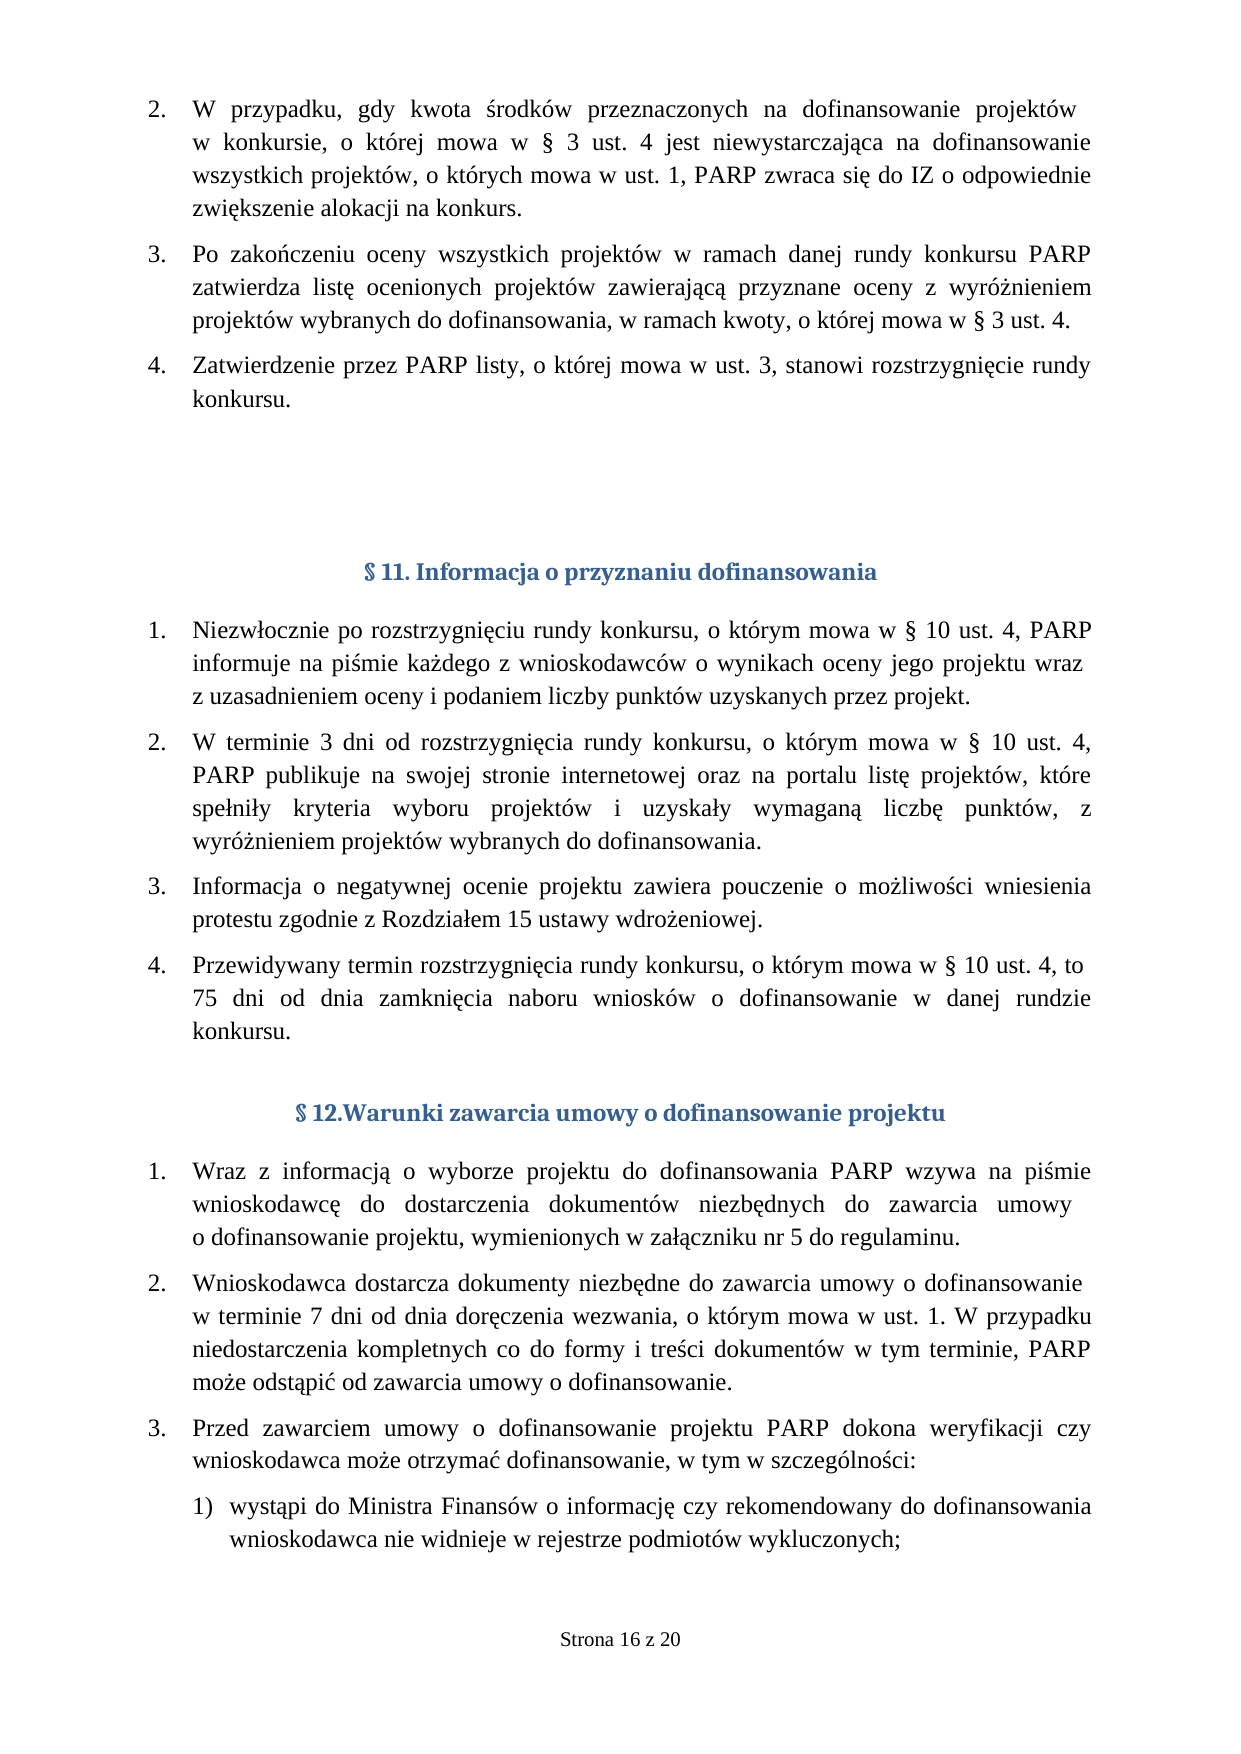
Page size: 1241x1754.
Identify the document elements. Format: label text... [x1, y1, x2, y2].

list Wraz z informacją o wyborze projektu do dofinansowania PARP wzywa na piśmie wnioskodawcę do dostarczenia dokumentów niezbędnych do zawarcia umowy o dofinansowanie projektu, wymienionych w załączniku nr 5 do regulaminu. [148, 1156, 1092, 1251]
list Zatwierdzenie przez PARP listy, o której mowa w ust. 3, stanowi rozstrzygnięcie rundy konkursu. [148, 351, 1092, 412]
list Wnioskodawca dostarcza dokumenty niezbędne do zawarcia umowy o dofinansowanie w terminie 7 dni od dnia doręczenia wezwania, o którym mowa w ust. 1. W przypadku niedostarczenia kompletnych co do formy i treści dokumentów w tym terminie, PARP może odstąpić od zawarcia umowy o dofinansowanie. [148, 1268, 1092, 1396]
list Niezwłocznie po rozstrzygnięciu rundy konkursu, o którym mowa w § 10 ust. 4, PARP informuje na piśmie każdego z wnioskodawców o wynikach oceny jego projektu wraz z uzasadnieniem oceny i podaniem liczby punktów uzyskanych przez projekt. [148, 615, 1092, 710]
list Przed zawarciem umowy o dofinansowanie projektu PARP dokona weryfikacji czy wnioskodawca może otrzymać dofinansowanie, w tym w szczególności: [148, 1413, 1092, 1474]
list Po zakończeniu oceny wszystkich projektów w ramach danej rundy konkursu PARP zatwierdza listę ocenionych projektów zawierającą przyznane oceny z wyróżnieniem projektów wybranych do dofinansowania, w ramach kwoty, o której mowa w § 3 ust. 4. [148, 239, 1092, 334]
list wystąpi do Ministra Finansów o informację czy rekomendowany do dofinansowania wnioskodawca nie widnieje w rejestrze podmiotów wykluczonych; [192, 1491, 1092, 1553]
list Przewidywany termin rozstrzygnięcia rundy konkursu, o którym mowa w § 10 ust. 4, to 75 dni od dnia zamknięcia naboru wniosków o dofinansowanie w danej rundzie konkursu. [148, 950, 1092, 1045]
list Informacja o negatywnej ocenie projektu zawiera pouczenie o możliwości wniesienia protestu zgodnie z Rozdziałem 15 ustawy wdrożeniowej. [148, 871, 1092, 933]
subtitle § 11. Informacja o przyznaniu dofinansowania [148, 558, 1092, 586]
list W terminie 3 dni od rozstrzygnięcia rundy konkursu, o którym mowa w § 10 ust. 4, PARP publikuje na swojej stronie internetowej oraz na portalu listę projektów, które spełniły kryteria wyboru projektów i uzyskały wymaganą liczbę punktów, z wyróżnieniem projektów wybranych do dofinansowania. [148, 727, 1092, 854]
list W przypadku, gdy kwota środków przeznaczonych na dofinansowanie projektów w konkursie, o której mowa w § 3 ust. 4 jest niewystarczająca na dofinansowanie wszystkich projektów, o których mowa w ust. 1, PARP zwraca się do IZ o odpowiednie zwiększenie alokacji na konkurs. [148, 94, 1092, 222]
subtitle § 12.Warunki zawarcia umowy o dofinansowanie projektu [148, 1099, 1092, 1128]
